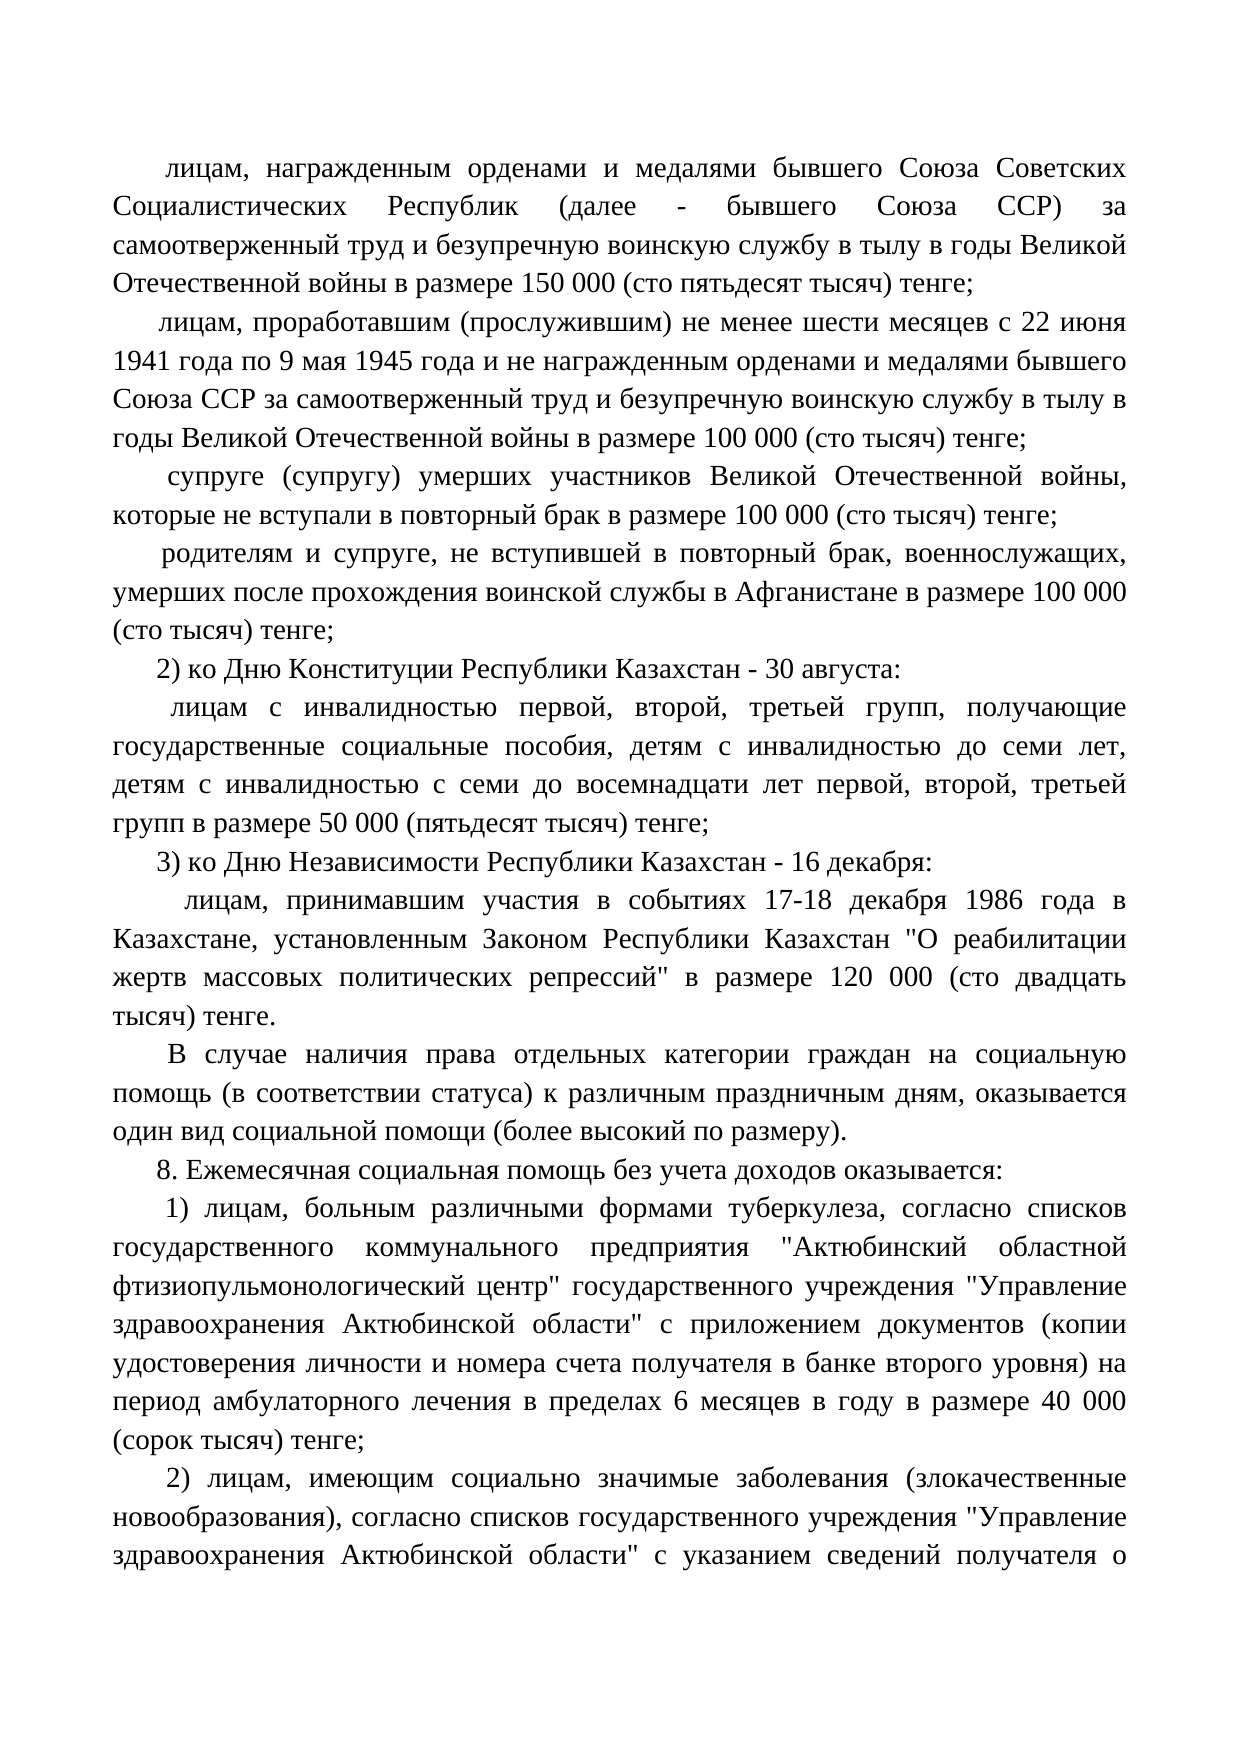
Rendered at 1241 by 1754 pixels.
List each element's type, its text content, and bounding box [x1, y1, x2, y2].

text 1) лицам, больным различными формами туберкулеза, согласно списков государственного коммунального предприятия "Актюбинский областной фтизиопульмонологический центр" государственного учреждения "Управление здравоохранения Актюбинской области" с приложением документов (копии удостоверения личности и номера счета получателя в банке второго уровня) на период амбулаторного лечения в пределах 6 месяцев в году в размере 40 000 (сорок тысяч) тенге; [112, 1191, 1128, 1455]
text 2) ко Дню Конституции Республики Казахстан - 30 августа: [112, 651, 1128, 684]
text родителям и супруге, не вступившей в повторный брак, военнослужащих, умерших после прохождения воинской службы в Афганистане в размере 100 000 (сто тысяч) тенге; [112, 535, 1128, 646]
text лицам, награжденным орденами и медалями бывшего Союза Советских Социалистических Республик (далее - бывшего Союза ССР) за самоотверженный труд и безупречную воинскую службу в тылу в годы Великой Отечественной войны в размере 150 000 (сто пятьдесят тысяч) тенге; [112, 150, 1128, 299]
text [112, 1460, 1128, 1571]
text супруге (супругу) умерших участников Великой Отечественной войны, которые не вступали в повторный брак в размере 100 000 (сто тысяч) тенге; [112, 458, 1128, 530]
text лицам, принимавшим участия в событиях 17-18 декабря 1986 года в Казахстане, установленным Законом Республики Казахстан "О реабилитации жертв массовых политических репрессий" в размере 120 000 (сто двадцать тысяч) тенге. [112, 882, 1128, 1031]
text В случае наличия права отдельных категории граждан на социальную помощь (в соответствии статуса) к различным праздничным дням, оказывается один вид социальной помощи (более высокий по размеру). [112, 1036, 1128, 1147]
text лицам, проработавшим (прослужившим) не менее шести месяцев с 22 июня 1941 года по 9 мая 1945 года и не награжденным орденами и медалями бывшего Союза ССР за самоотверженный труд и безупречную воинскую службу в тылу в годы Великой Отечественной войны в размере 100 000 (сто тысяч) тенге; [112, 304, 1128, 453]
text лицам с инвалидностью первой, второй, третьей групп, получающие государственные социальные пособия, детям с инвалидностью до семи лет, детям с инвалидностью с семи до восемнадцати лет первой, второй, третьей групп в размере 50 000 (пятьдесят тысяч) тенге; [112, 689, 1128, 839]
text 8. Ежемесячная социальная помощь без учета доходов оказывается: [112, 1152, 1128, 1186]
text 3) ко Дню Независимости Республики Казахстан - 16 декабря: [112, 844, 1128, 877]
